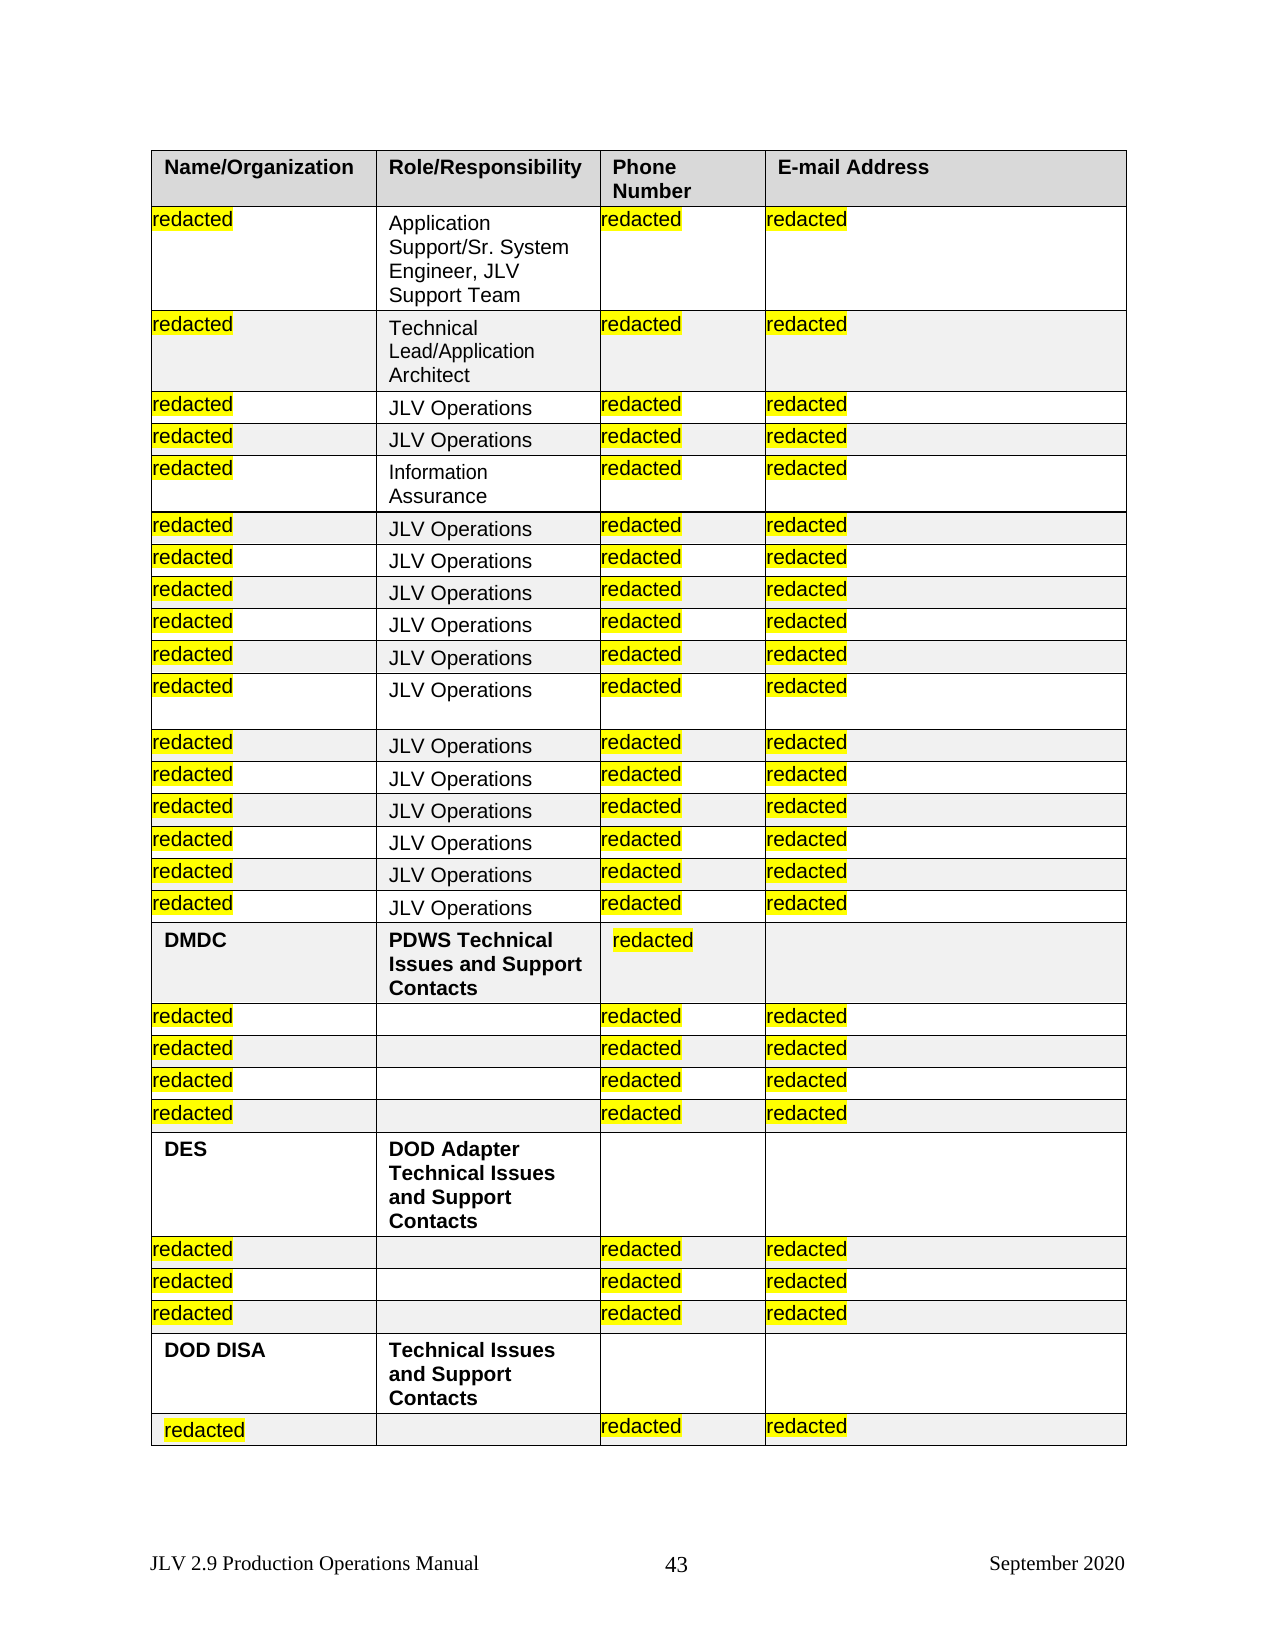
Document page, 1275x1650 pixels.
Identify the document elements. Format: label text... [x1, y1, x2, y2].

table_cell redacted [601, 923, 765, 1002]
table_cell redacted [152, 513, 376, 543]
table_cell redacted [766, 424, 1126, 455]
table_cell redacted [601, 859, 765, 890]
table_cell redacted [766, 207, 1126, 310]
table_cell redacted [601, 794, 765, 826]
table_cell redacted [152, 609, 376, 640]
table_cell redacted [152, 859, 376, 890]
table_cell redacted [152, 794, 376, 826]
table_cell Technical Lead/Application Architect [377, 311, 600, 391]
table_cell redacted [601, 1269, 765, 1300]
table_cell [377, 1004, 600, 1035]
table_cell redacted [601, 827, 765, 858]
table_cell JLV Operations [377, 577, 600, 608]
table_cell redacted [601, 1237, 765, 1268]
table_cell redacted [766, 1100, 1126, 1132]
table_header Role/Responsibility [377, 151, 600, 206]
table_cell redacted [152, 730, 376, 761]
table_cell redacted [152, 424, 376, 455]
table_cell redacted [766, 1036, 1126, 1067]
table_cell redacted [766, 1004, 1126, 1035]
table_cell redacted [766, 545, 1126, 576]
table_cell [377, 1100, 600, 1132]
table_cell redacted [152, 891, 376, 922]
table_cell redacted [152, 545, 376, 576]
table_cell [766, 1133, 1126, 1236]
table_cell JLV Operations [377, 392, 600, 423]
table_cell redacted [152, 1414, 376, 1445]
table_cell DES [152, 1133, 376, 1236]
table_cell redacted [601, 513, 765, 543]
table_cell [377, 1068, 600, 1099]
table_cell redacted [766, 1068, 1126, 1099]
table_cell redacted [601, 609, 765, 640]
table_cell JLV Operations [377, 794, 600, 826]
table_cell PDWS Technical Issues and Support Contacts [377, 923, 600, 1002]
table_cell JLV Operations [377, 641, 600, 672]
table_cell redacted [766, 891, 1126, 922]
table_cell redacted [766, 827, 1126, 858]
table_cell redacted [601, 424, 765, 455]
table_cell redacted [601, 730, 765, 761]
table_cell JLV Operations [377, 424, 600, 455]
table_cell redacted [601, 545, 765, 576]
table_cell redacted [152, 827, 376, 858]
table_cell redacted [152, 1237, 376, 1268]
table_header Name/Organization [152, 151, 376, 206]
table_cell redacted [601, 1068, 765, 1099]
table_cell redacted [601, 1301, 765, 1333]
table_cell [377, 1036, 600, 1067]
table_cell redacted [766, 641, 1126, 672]
table_cell [377, 1269, 600, 1300]
table_cell redacted [766, 609, 1126, 640]
table_cell redacted [152, 392, 376, 423]
table_cell [377, 1414, 600, 1445]
table_cell JLV Operations [377, 891, 600, 922]
table_cell redacted [766, 456, 1126, 511]
table_cell redacted [601, 207, 765, 310]
table_cell redacted [766, 859, 1126, 890]
table_cell redacted [766, 1269, 1126, 1300]
table_cell JLV Operations [377, 827, 600, 858]
table_cell redacted [766, 513, 1126, 543]
table_cell redacted [601, 311, 765, 391]
table_cell JLV Operations [377, 730, 600, 761]
table_cell redacted [152, 641, 376, 672]
table_cell redacted [601, 577, 765, 608]
table_cell redacted [766, 730, 1126, 761]
table_cell redacted [766, 1237, 1126, 1268]
table_cell Information Assurance [377, 456, 600, 511]
table_cell DMDC [152, 923, 376, 1002]
table_cell redacted [601, 641, 765, 672]
table_cell redacted [766, 762, 1126, 793]
table_cell JLV Operations [377, 859, 600, 890]
table_cell JLV Operations [377, 545, 600, 576]
table_cell [377, 1237, 600, 1268]
table_cell JLV Operations [377, 609, 600, 640]
table_header Phone Number [601, 151, 765, 206]
table_cell redacted [601, 1036, 765, 1067]
table_cell JLV Operations [377, 762, 600, 793]
table_cell redacted [152, 1068, 376, 1099]
table_cell Application Support/Sr. System Engineer, JLV Support Team [377, 207, 600, 310]
table_cell redacted [601, 1100, 765, 1132]
table_cell redacted [152, 674, 376, 729]
table_cell redacted [601, 392, 765, 423]
table_cell redacted [152, 207, 376, 310]
table_cell redacted [601, 1414, 765, 1445]
table_cell redacted [152, 1004, 376, 1035]
table_cell DOD DISA [152, 1334, 376, 1412]
table_cell redacted [152, 1036, 376, 1067]
table_cell redacted [152, 1301, 376, 1333]
table_cell [377, 1301, 600, 1333]
table_cell redacted [152, 456, 376, 511]
table_cell JLV Operations [377, 674, 600, 729]
table_cell [601, 1133, 765, 1236]
table_cell [766, 923, 1126, 1002]
table_cell redacted [766, 311, 1126, 391]
table_cell redacted [766, 392, 1126, 423]
table_cell redacted [601, 674, 765, 729]
table_cell redacted [766, 674, 1126, 729]
table_cell DOD Adapter Technical Issues and Support Contacts [377, 1133, 600, 1236]
table_cell redacted [766, 577, 1126, 608]
table_cell [601, 1334, 765, 1412]
table_cell redacted [601, 1004, 765, 1035]
table_cell redacted [152, 577, 376, 608]
table_cell Technical Issues and Support Contacts [377, 1334, 600, 1412]
table_cell redacted [601, 456, 765, 511]
table_cell [766, 1334, 1126, 1412]
table_cell redacted [152, 762, 376, 793]
table_cell redacted [601, 891, 765, 922]
table_cell redacted [766, 1414, 1126, 1445]
table_header E-mail Address [766, 151, 1126, 206]
table_cell redacted [766, 794, 1126, 826]
table_cell redacted [601, 762, 765, 793]
table_cell redacted [152, 1269, 376, 1300]
table_cell redacted [152, 311, 376, 391]
table_cell redacted [766, 1301, 1126, 1333]
table_cell redacted [152, 1100, 376, 1132]
table_cell JLV Operations [377, 513, 600, 543]
